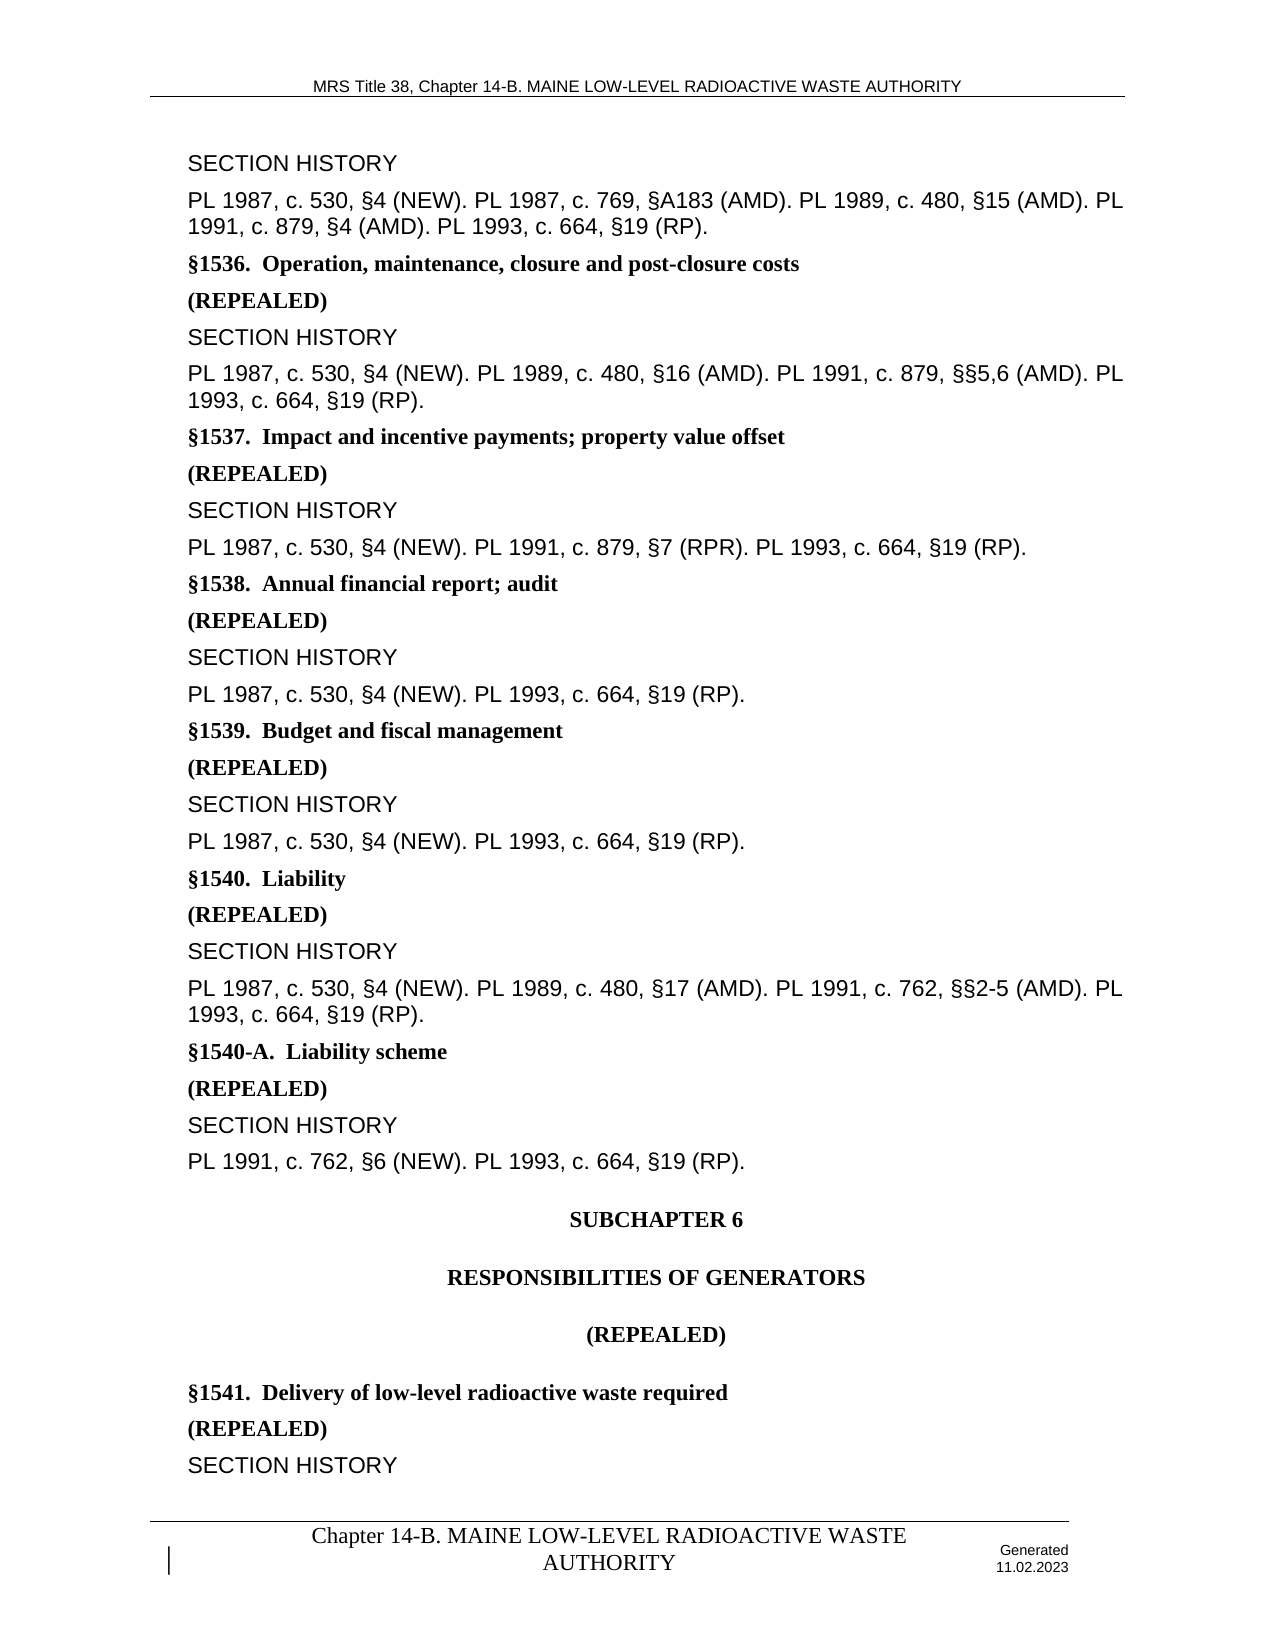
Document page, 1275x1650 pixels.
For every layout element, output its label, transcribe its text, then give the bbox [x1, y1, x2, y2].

text (REPEALED) [187, 901, 1125, 928]
text SECTION HISTORY [187, 497, 1125, 523]
text (REPEALED) [187, 1075, 1125, 1101]
text §1540-A. Liability scheme [187, 1038, 1125, 1064]
text SECTION HISTORY [187, 938, 1125, 964]
text PL 1987, c. 530, §4 (NEW). PL 1991, c. 879, §7 (RPR). PL 1993, c. 664, §19 (RP). [187, 534, 1125, 560]
text (REPEALED) [187, 754, 1125, 781]
text (REPEALED) [187, 287, 1125, 313]
text (REPEALED) [187, 607, 1125, 633]
text §1539. Budget and fiscal management [187, 717, 1125, 744]
text SECTION HISTORY [187, 791, 1125, 817]
text §1538. Annual financial report; audit [187, 570, 1125, 597]
text SECTION HISTORY [187, 1452, 1125, 1479]
text §1541. Delivery of low-level radioactive waste required [187, 1379, 1125, 1405]
text SUBCHAPTER 6 [187, 1206, 1125, 1232]
text RESPONSIBILITIES OF GENERATORS [187, 1263, 1125, 1290]
text PL 1987, c. 530, §4 (NEW). PL 1987, c. 769, §A183 (AMD). PL 1989, c. 480, §15 (AMD). PL 1991, c. 879, §4 (AMD). PL 1993, c. 664, §19 (RP). [187, 187, 1125, 239]
text PL 1987, c. 530, §4 (NEW). PL 1993, c. 664, §19 (RP). [187, 681, 1125, 707]
text (REPEALED) [187, 460, 1125, 486]
text PL 1987, c. 530, §4 (NEW). PL 1989, c. 480, §17 (AMD). PL 1991, c. 762, §§2-5 (AMD). PL 1993, c. 664, §19 (RP). [187, 975, 1125, 1028]
text §1540. Liability [187, 864, 1125, 891]
text §1536. Operation, maintenance, closure and post-closure costs [187, 250, 1125, 276]
text (REPEALED) [187, 1416, 1125, 1442]
text (REPEALED) [187, 1321, 1125, 1347]
text SECTION HISTORY [187, 644, 1125, 670]
text SECTION HISTORY [187, 1112, 1125, 1138]
text PL 1987, c. 530, §4 (NEW). PL 1989, c. 480, §16 (AMD). PL 1991, c. 879, §§5,6 (AMD). PL 1993, c. 664, §19 (RP). [187, 360, 1125, 413]
text §1537. Impact and incentive payments; property value offset [187, 423, 1125, 450]
text SECTION HISTORY [187, 150, 1125, 176]
text SECTION HISTORY [187, 323, 1125, 350]
text PL 1991, c. 762, §6 (NEW). PL 1993, c. 664, §19 (RP). [187, 1148, 1125, 1175]
text PL 1987, c. 530, §4 (NEW). PL 1993, c. 664, §19 (RP). [187, 828, 1125, 854]
